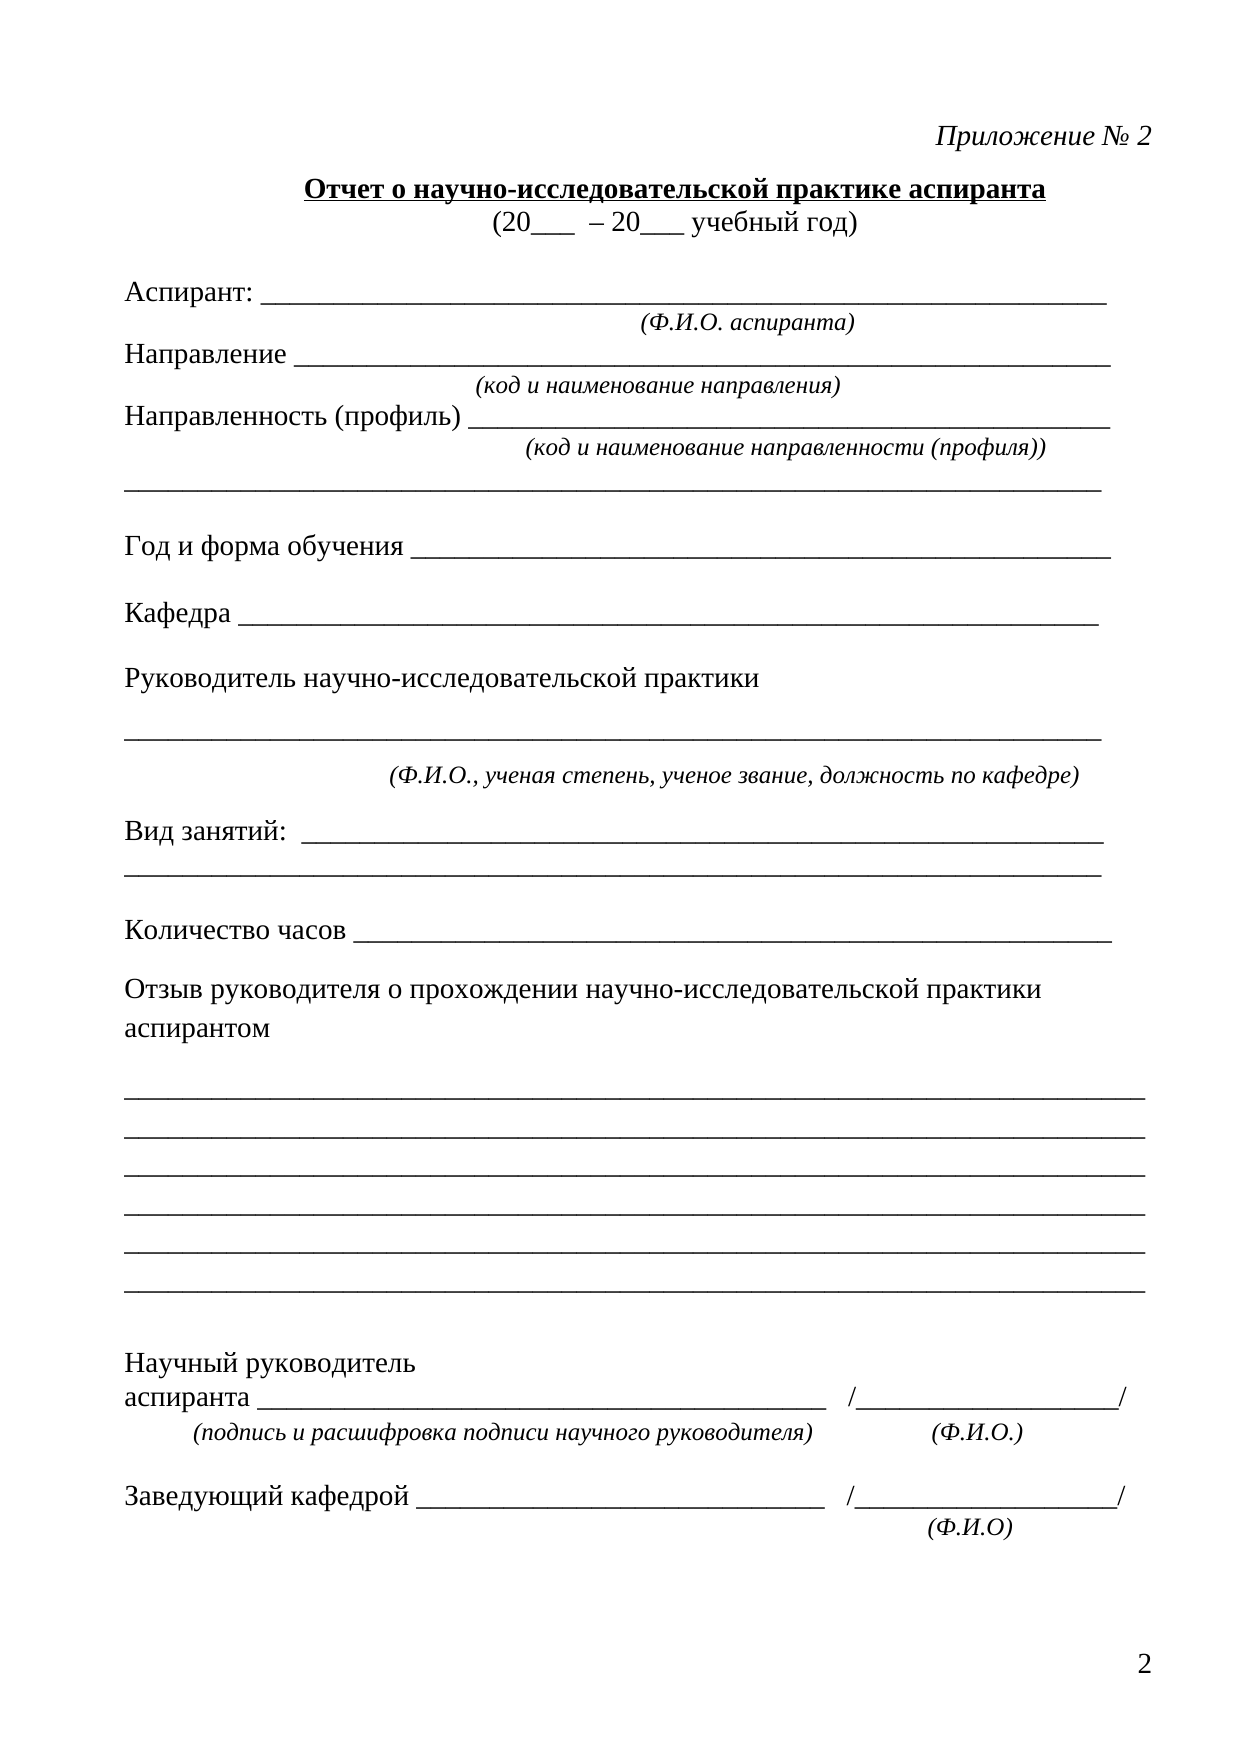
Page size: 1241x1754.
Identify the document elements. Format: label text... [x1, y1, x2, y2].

text Научный руководитель [124, 1345, 1152, 1379]
text ___________________________________________________________________ [124, 847, 1152, 880]
text ___________________________________________________________________ [124, 461, 1152, 494]
text Заведующий кафедрой ____________________________ /__________________/ [124, 1478, 1152, 1512]
text (подпись и расшифровка подписи научного руководителя) (Ф.И.О.) [124, 1417, 1152, 1446]
text аспиранта _______________________________________ /__________________/ [124, 1379, 1152, 1412]
text Количество часов ____________________________________________________ [124, 912, 1152, 946]
text (Ф.И.О. аспиранта) [567, 307, 1152, 336]
text Кафедра ___________________________________________________________ [124, 595, 1152, 628]
text Вид занятий: _______________________________________________________ [124, 813, 1152, 847]
text Приложение № 2 [861, 118, 1152, 152]
text (Ф.И.О) [124, 1512, 1152, 1540]
text (Ф.И.О., ученая степень, ученое звание, должность по кафедре) [124, 760, 1152, 789]
text (20___ – 20___ учебный год) [124, 204, 1152, 238]
text (код и наименование направления) [345, 370, 1152, 398]
text Отчет о научно-исследовательской практике аспиранта [124, 171, 1152, 204]
text Год и форма обучения ________________________________________________ [124, 528, 1152, 561]
text (код и наименование направленности (профиля)) [345, 432, 1152, 461]
text Отзыв руководителя о прохождении научно-исследовательской практики аспирантом [124, 971, 1152, 1043]
text Направленность (профиль) ____________________________________________ [124, 398, 1152, 432]
text Аспирант: __________________________________________________________ [124, 274, 1152, 307]
text Направление ________________________________________________________ [124, 336, 1152, 370]
text Руководитель научно-исследовательской практики ___________________________________________________________________ [124, 660, 1152, 743]
text ____________________________________________________________________________________________________________________________________________________________________________________________________________________________________________________________________________________________________________________________________________________________________________________________________________________________________ [124, 1069, 1152, 1296]
